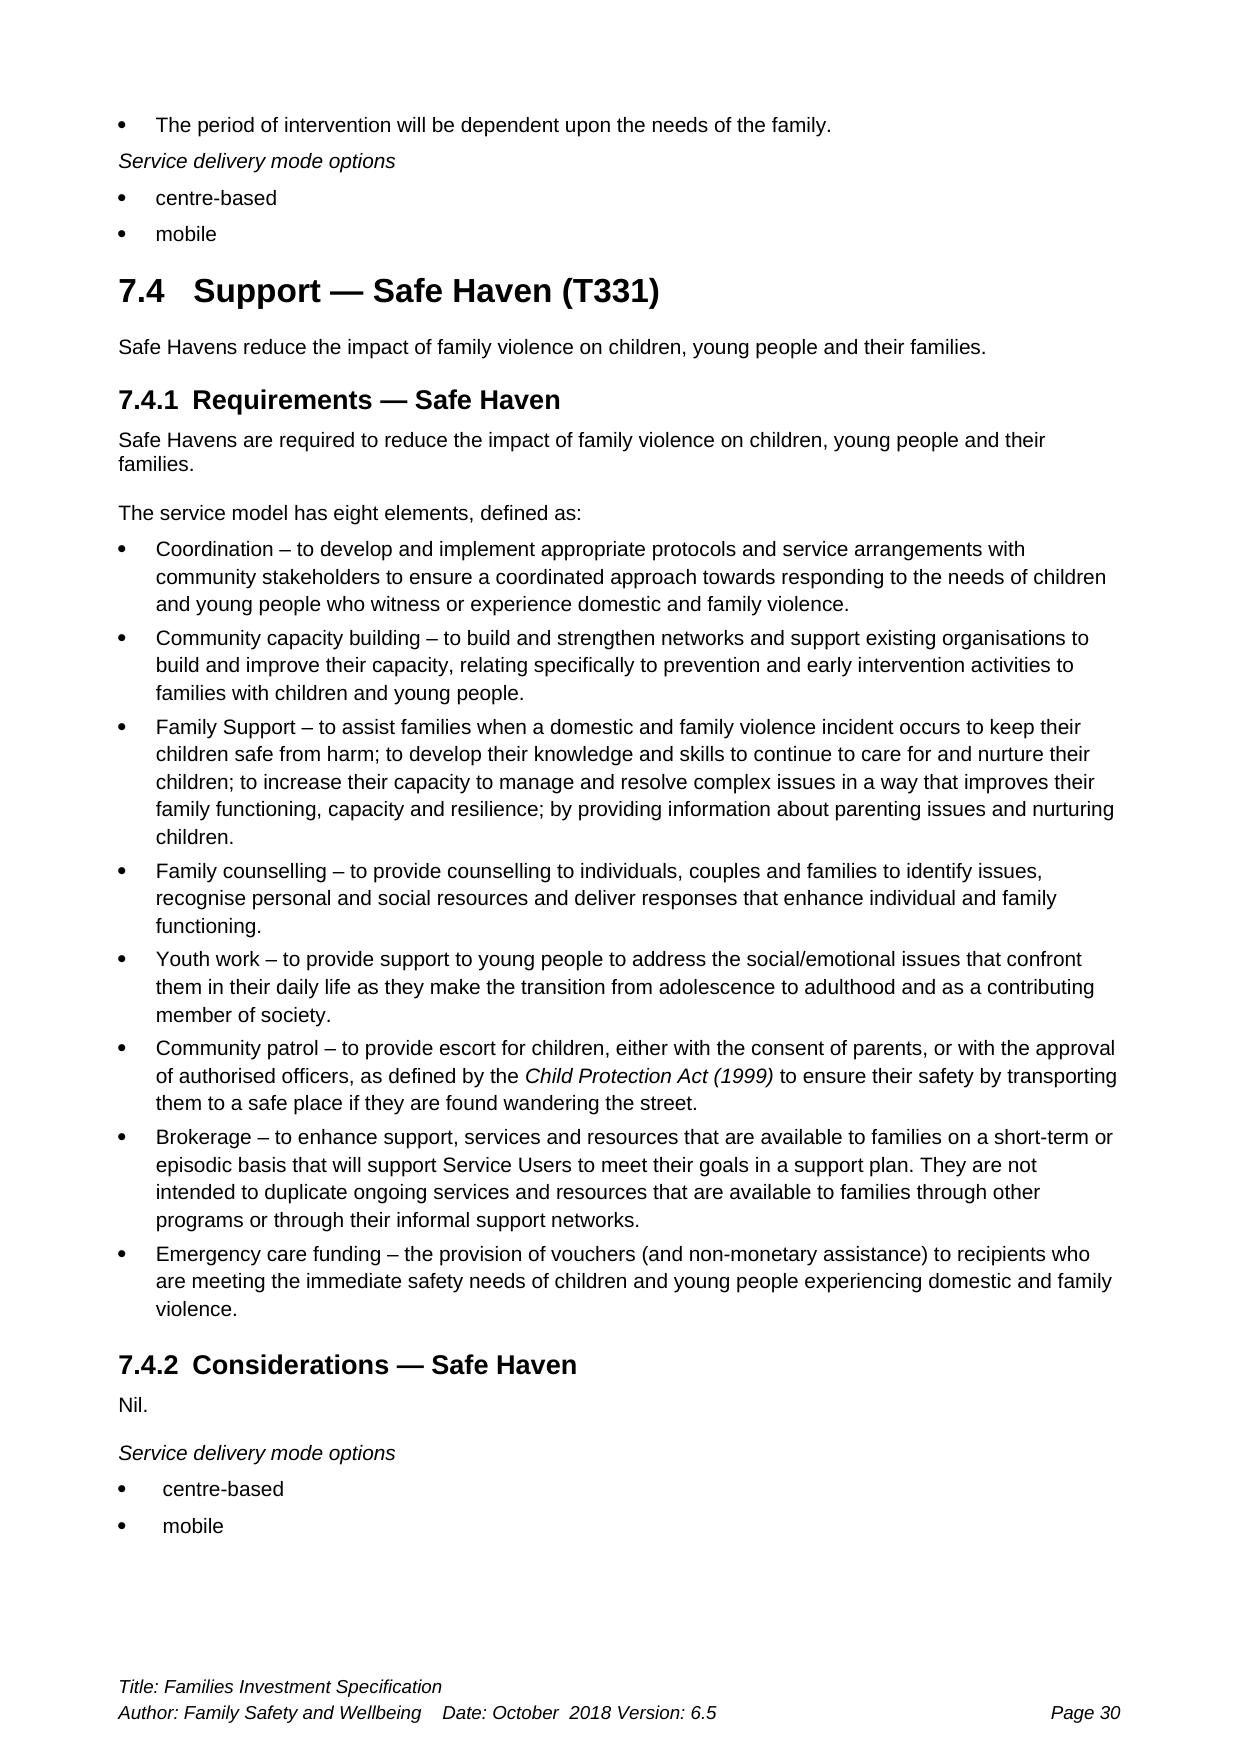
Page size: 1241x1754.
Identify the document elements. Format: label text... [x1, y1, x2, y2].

list Community patrol – to provide escort for children, either with the consent of parents, or with the approval of authorised officers, as defined by the Child Protection Act (1999) to ensure their safety by transporting them to a safe place if they are found wandering the street. [118, 1036, 1122, 1115]
list Family Support – to assist families when a domestic and family violence incident occurs to keep their children safe from harm; to develop their knowledge and skills to continue to care for and nurture their children; to increase their capacity to manage and resolve complex issues in a way that improves their family functioning, capacity and resilience; by providing information about parenting issues and nurturing children. [118, 714, 1122, 849]
subtitle 7.4 Support — Safe Haven (T331) [118, 271, 1122, 310]
list Family counselling – to provide counselling to individuals, couples and families to identify issues, recognise personal and social resources and deliver responses that enhance individual and family functioning. [118, 858, 1122, 937]
list mobile [118, 222, 1122, 246]
list centre-based [118, 1477, 1122, 1501]
list Community capacity building – to build and strengthen networks and support existing organisations to build and improve their capacity, relating specifically to prevention and early intervention activities to families with children and young people. [118, 626, 1122, 705]
text The service model has eight elements, defined as: [118, 500, 1122, 524]
list The period of intervention will be dependent upon the needs of the family. [118, 113, 1122, 137]
text Nil. [118, 1393, 1122, 1417]
subtitle 7.4.1 Requirements — Safe Haven [118, 384, 1122, 415]
text Safe Havens reduce the impact of family violence on children, young people and their families. [118, 335, 1122, 359]
text Service delivery mode options [118, 149, 1122, 173]
list centre-based [118, 186, 1122, 210]
text Safe Havens are required to reduce the impact of family violence on children, young people and their families. [118, 427, 1122, 475]
text Service delivery mode options [118, 1441, 1122, 1464]
list mobile [118, 1514, 1122, 1538]
list Youth work – to provide support to young people to address the social/emotional issues that confront them in their daily life as they make the transition from adolescence to adulthood and as a contributing member of society. [118, 947, 1122, 1026]
list Emergency care funding – the provision of vouchers (and non-monetary assistance) to recipients who are meeting the immediate safety needs of children and young people experiencing domestic and family violence. [118, 1241, 1122, 1320]
subtitle 7.4.2 Considerations — Safe Haven [118, 1349, 1122, 1380]
list Coordination – to develop and implement appropriate protocols and service arrangements with community stakeholders to ensure a coordinated approach towards responding to the needs of children and young people who witness or experience domestic and family violence. [118, 537, 1122, 616]
list Brokerage – to enhance support, services and resources that are available to families on a short-term or episodic basis that will support Service Users to meet their goals in a support plan. They are not intended to duplicate ongoing services and resources that are available to families through other programs or through their informal support networks. [118, 1125, 1122, 1232]
